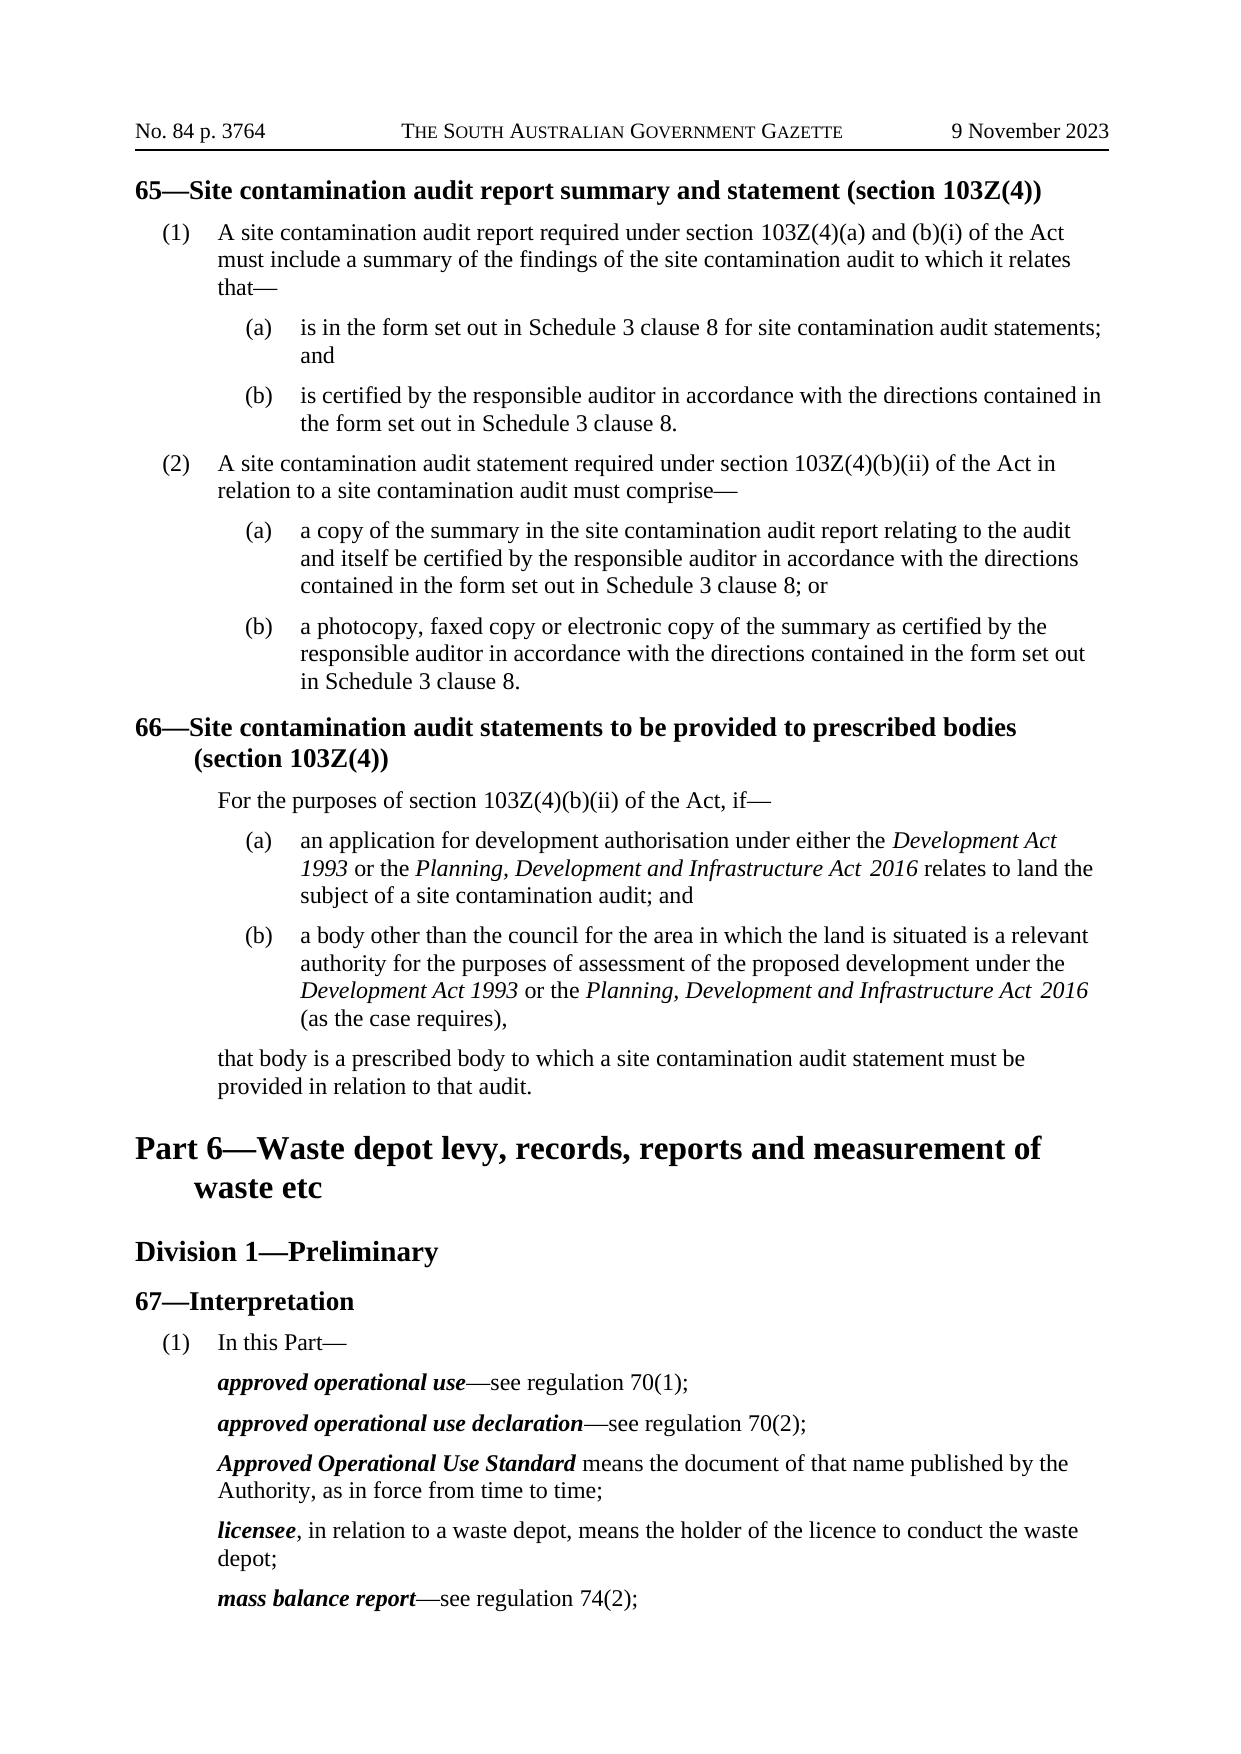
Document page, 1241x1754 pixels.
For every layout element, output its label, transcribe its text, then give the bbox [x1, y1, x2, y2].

text mass balance report—see regulation 74(2); [217, 1584, 1109, 1612]
text (1) A site contamination audit report required under section 103Z(4)(a) and (b)(i) of the Act must include a summary of the findings of the site contamination audit to which it relates that— [135, 218, 1109, 301]
text Division 1—Preliminary [135, 1234, 1109, 1268]
text that body is a prescribed body to which a site contamination audit statement must be provided in relation to that audit. [217, 1044, 1109, 1099]
text (b) a photocopy, faxed copy or electronic copy of the summary as certified by the responsible auditor in accordance with the directions contained in the form set out in Schedule 3 clause 8. [217, 612, 1109, 694]
text 65—Site contamination audit report summary and statement (section 103Z(4)) [135, 174, 1109, 205]
text approved operational use—see regulation 70(1); [217, 1368, 1109, 1396]
text Approved Operational Use Standard means the document of that name published by the Authority, as in force from time to time; [217, 1449, 1109, 1504]
text (b) a body other than the council for the area in which the land is situated is a relevant authority for the purposes of assessment of the proposed development under the Development Act 1993 or the Planning, Development and Infrastructure Act 2016 (as the case requires), [217, 921, 1109, 1032]
text 67—Interpretation [135, 1285, 1109, 1316]
text (a) is in the form set out in Schedule 3 clause 8 for site contamination audit statements; and [217, 313, 1109, 368]
text (2) A site contamination audit statement required under section 103Z(4)(b)(ii) of the Act in relation to a site contamination audit must comprise— [135, 449, 1109, 504]
text (b) is certified by the responsible auditor in accordance with the directions contained in the form set out in Schedule 3 clause 8. [217, 381, 1109, 436]
text licensee, in relation to a waste depot, means the holder of the licence to conduct the waste depot; [217, 1516, 1109, 1572]
text (a) an application for development authorisation under either the Development Act 1993 or the Planning, Development and Infrastructure Act 2016 relates to land the subject of a site contamination audit; and [217, 826, 1109, 909]
text (a) a copy of the summary in the site contamination audit report relating to the audit and itself be certified by the responsible auditor in accordance with the directions contained in the form set out in Schedule 3 clause 8; or [217, 516, 1109, 599]
text For the purposes of section 103Z(4)(b)(ii) of the Act, if— [217, 786, 1109, 813]
text Part 6—Waste depot levy, records, reports and measurement of waste etc [135, 1129, 1109, 1205]
text (1) In this Part— [135, 1328, 1109, 1356]
text approved operational use declaration—see regulation 70(2); [217, 1408, 1109, 1436]
text 66—Site contamination audit statements to be provided to prescribed bodies (section 103Z(4)) [135, 711, 1109, 773]
